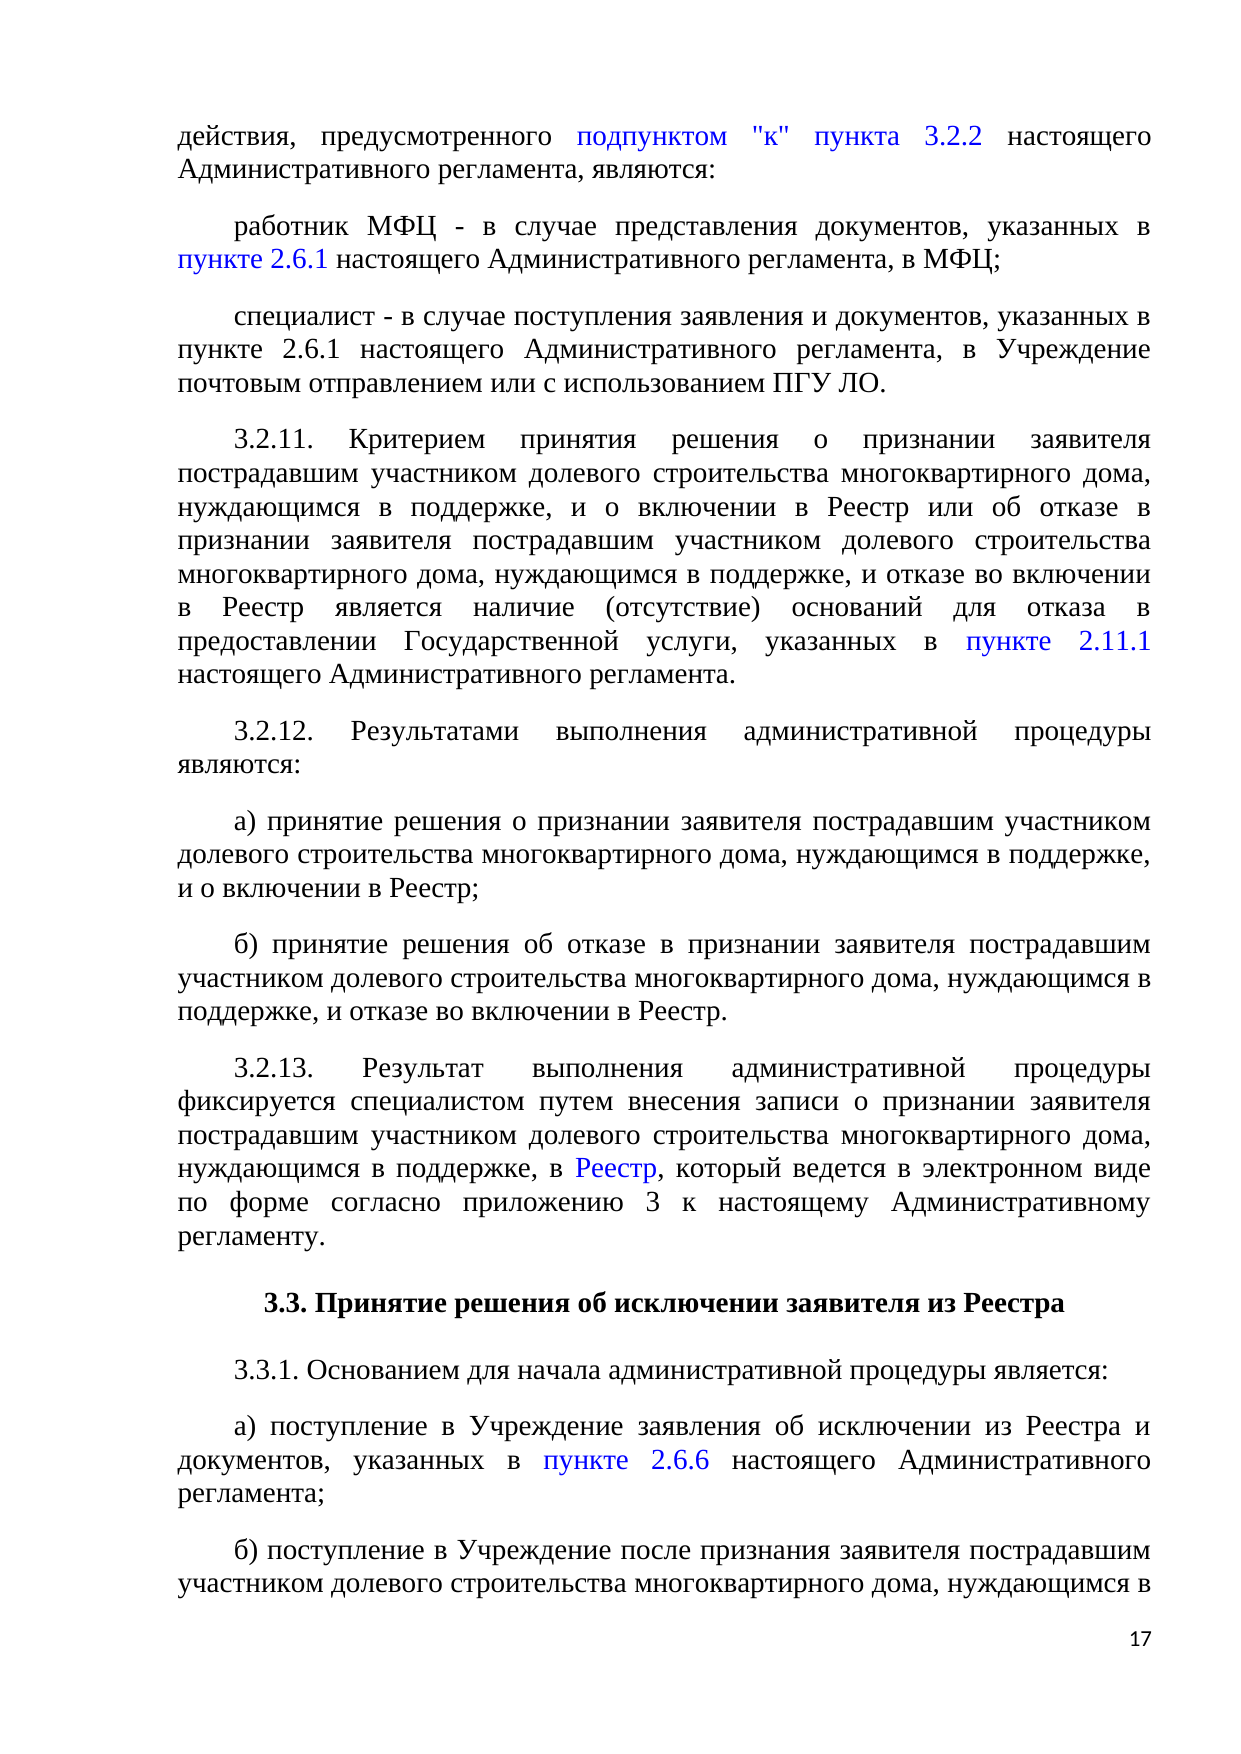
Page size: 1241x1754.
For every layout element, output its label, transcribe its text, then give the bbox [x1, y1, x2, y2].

text 3.2.12. Результатами выполнения административной процедуры являются: [177, 713, 1152, 780]
text а) поступление в Учреждение заявления об исключении из Реестра и документов, указанных в пункте 2.6.6 настоящего Административного регламента; [177, 1408, 1152, 1509]
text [177, 118, 1152, 185]
text работник МФЦ - в случае представления документов, указанных в пункте 2.6.1 настоящего Административного регламента, в МФЦ; [177, 208, 1152, 275]
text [177, 1532, 1152, 1599]
text 3.2.11. Критерием принятия решения о признании заявителя пострадавшим участником долевого строительства многоквартирного дома, нуждающимся в поддержке, и о включении в Реестр или об отказе в признании заявителя пострадавшим участником долевого строительства многоквартирного дома, нуждающимся в поддержке, и отказе во включении в Реестр является наличие (отсутствие) оснований для отказа в предоставлении Государственной услуги, указанных в пункте 2.11.1 настоящего Административного регламента. [177, 422, 1152, 690]
title 3.3. Принятие решения об исключении заявителя из Реестра [177, 1285, 1152, 1318]
text 3.3.1. Основанием для начала административной процедуры является: [177, 1352, 1152, 1385]
text 3.2.13. Результат выполнения административной процедуры фиксируется специалистом путем внесения записи о признании заявителя пострадавшим участником долевого строительства многоквартирного дома, нуждающимся в поддержке, в Реестр, который ведется в электронном виде по форме согласно приложению 3 к настоящему Административному регламенту. [177, 1050, 1152, 1251]
text а) принятие решения о признании заявителя пострадавшим участником долевого строительства многоквартирного дома, нуждающимся в поддержке, и о включении в Реестр; [177, 803, 1152, 903]
text б) принятие решения об отказе в признании заявителя пострадавшим участником долевого строительства многоквартирного дома, нуждающимся в поддержке, и отказе во включении в Реестр. [177, 926, 1152, 1027]
text специалист - в случае поступления заявления и документов, указанных в пункте 2.6.1 настоящего Административного регламента, в Учреждение почтовым отправлением или с использованием ПГУ ЛО. [177, 298, 1152, 399]
